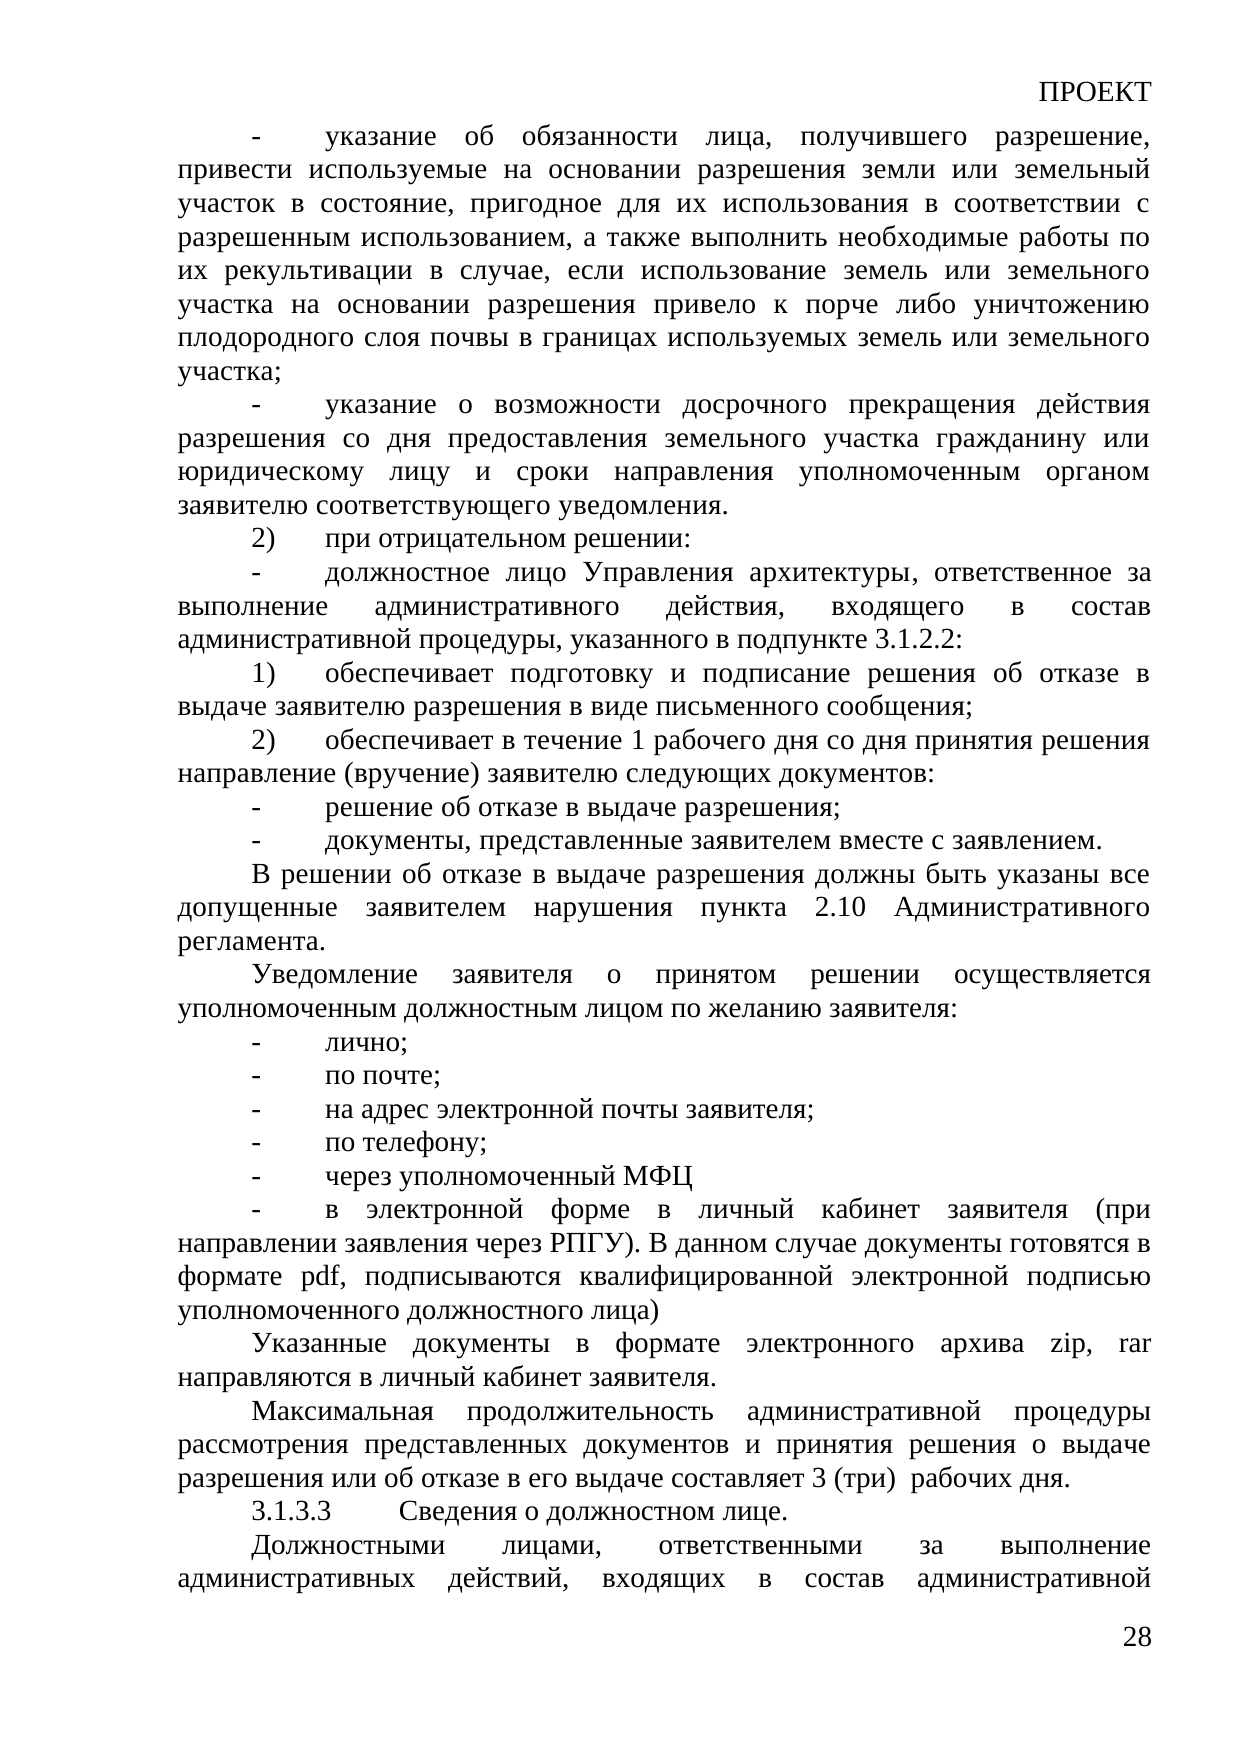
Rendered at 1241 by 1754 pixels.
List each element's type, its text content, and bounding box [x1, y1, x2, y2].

text - лично; [177, 1024, 1152, 1057]
text - решение об отказе в выдаче разрешения; [177, 789, 1152, 822]
text - должностное лицо Управления архитектуры, ответственное за выполнение административного действия, входящего в состав административной процедуры, указанного в подпункте 3.1.2.2: [177, 554, 1152, 655]
text 3.1.3.3 Сведения о должностном лице. [177, 1493, 1152, 1527]
text - через уполномоченный МФЦ [177, 1158, 1152, 1191]
text - на адрес электронной почты заявителя; [177, 1091, 1152, 1124]
text - по телефону; [177, 1124, 1152, 1158]
text 2) при отрицательном решении: [177, 521, 1152, 554]
text - указание о возможности досрочного прекращения действия разрешения со дня предоставления земельного участка гражданину или юридическому лицу и сроки направления уполномоченным органом заявителю соответствующего уведомления. [177, 386, 1152, 521]
text Указанные документы в формате электронного архива zip, rar направляются в личный кабинет заявителя. [177, 1326, 1152, 1393]
text - по почте; [177, 1057, 1152, 1091]
text Уведомление заявителя о принятом решении осуществляется уполномоченным должностным лицом по желанию заявителя: [177, 957, 1152, 1024]
text - в электронной форме в личный кабинет заявителя (при направлении заявления через РПГУ). В данном случае документы готовятся в формате pdf, подписываются квалифицированной электронной подписью уполномоченного должностного лица) [177, 1191, 1152, 1326]
text - указание об обязанности лица, получившего разрешение, привести используемые на основании разрешения земли или земельный участок в состояние, пригодное для их использования в соответствии с разрешенным использованием, а также выполнить необходимые работы по их рекультивации в случае, если использование земель или земельного участка на основании разрешения привело к порче либо уничтожению плодородного слоя почвы в границах используемых земель или земельного участка; [177, 118, 1152, 386]
text - документы, представленные заявителем вместе с заявлением. [177, 822, 1152, 856]
text В решении об отказе в выдаче разрешения должны быть указаны все допущенные заявителем нарушения пункта 2.10 Административного регламента. [177, 856, 1152, 957]
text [177, 1527, 1152, 1594]
text 1) обеспечивает подготовку и подписание решения об отказе в выдаче заявителю разрешения в виде письменного сообщения; [177, 655, 1152, 722]
text Максимальная продолжительность административной процедуры рассмотрения представленных документов и принятия решения о выдаче разрешения или об отказе в его выдаче составляет 3 (три) рабочих дня. [177, 1393, 1152, 1493]
text 2) обеспечивает в течение 1 рабочего дня со дня принятия решения направление (вручение) заявителю следующих документов: [177, 722, 1152, 789]
